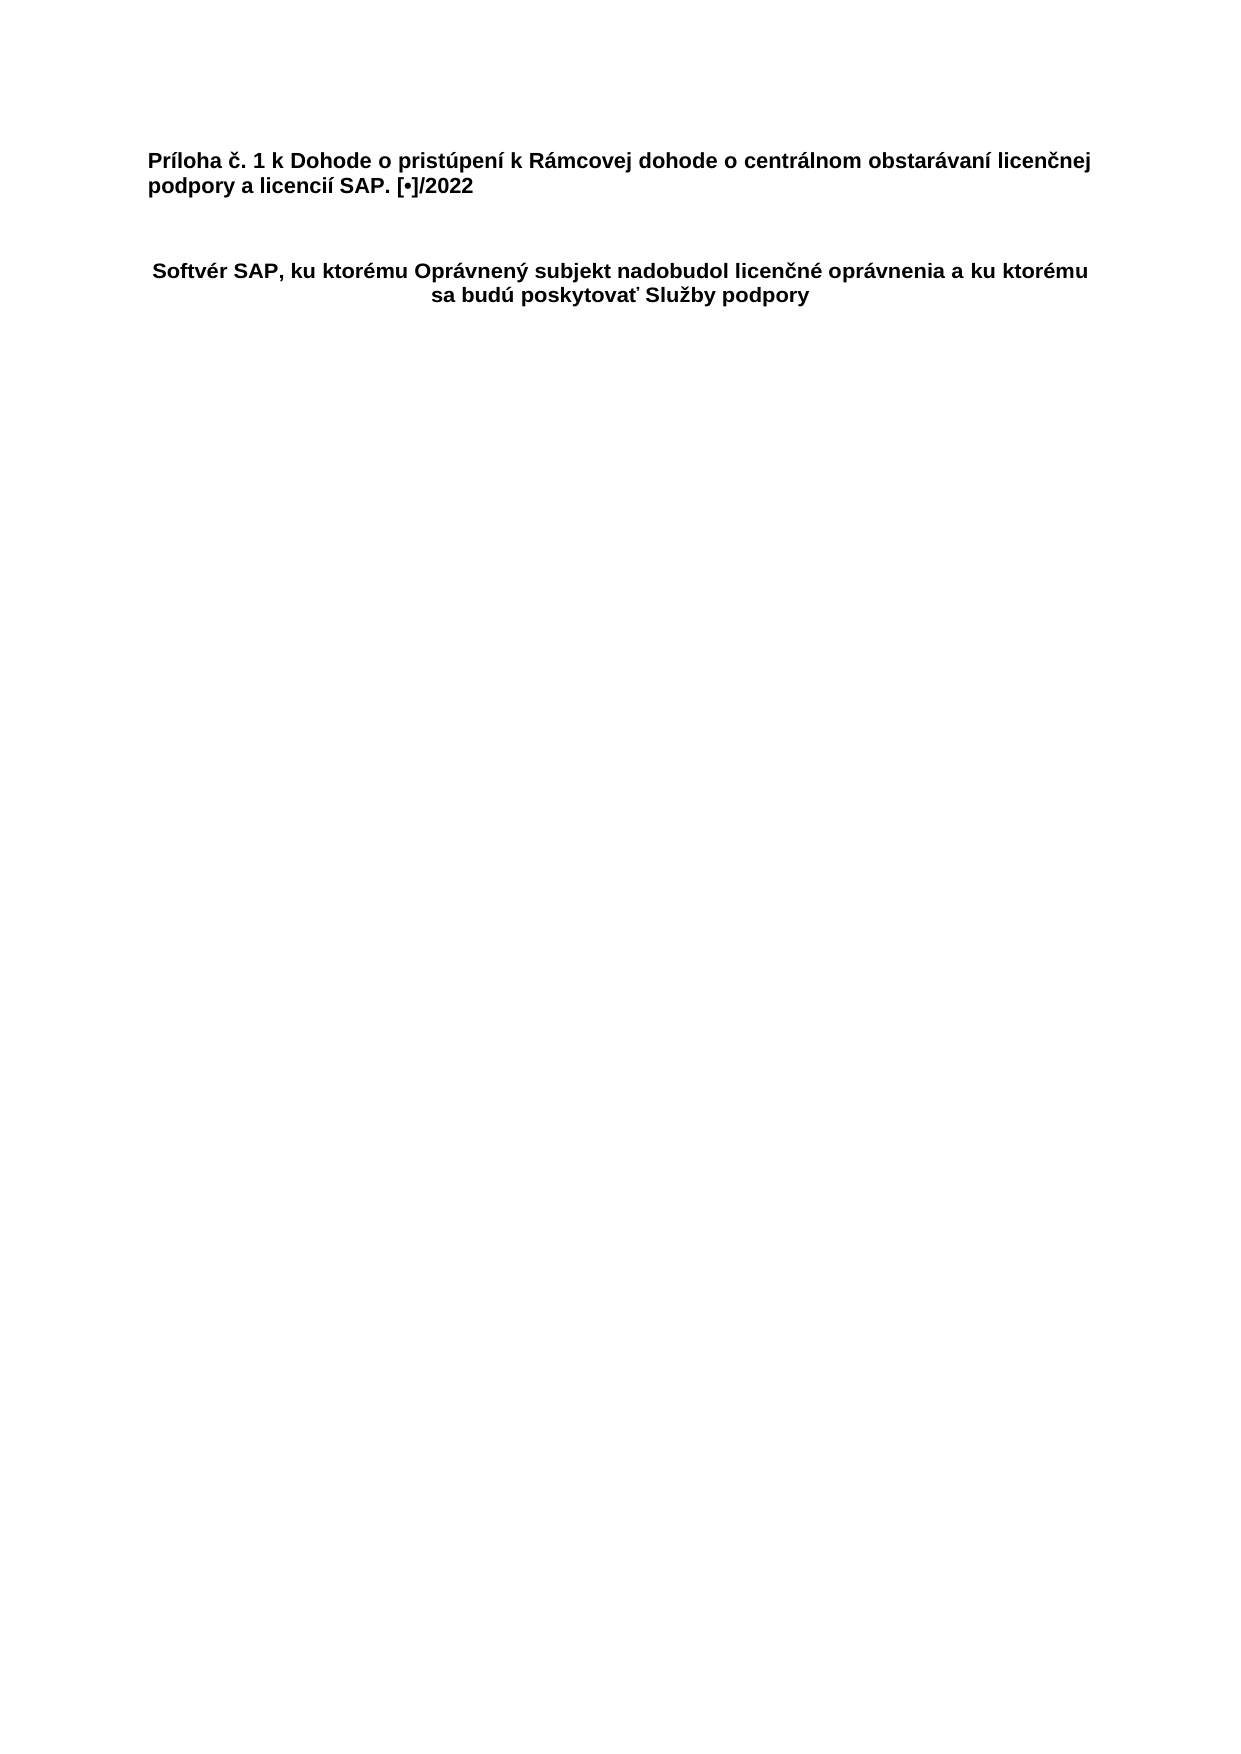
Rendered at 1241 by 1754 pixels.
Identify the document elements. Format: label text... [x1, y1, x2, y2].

text Príloha č. 1 k Dohode o pristúpení k Rámcovej dohode o centrálnom obstarávaní licenčnej podpory a licencií SAP. [•]/2022 [148, 148, 1093, 198]
text Softvér SAP, ku ktorému Oprávnený subjekt nadobudol licenčné oprávnenia a ku ktorému sa budú poskytovať Služby podpory [148, 259, 1093, 307]
